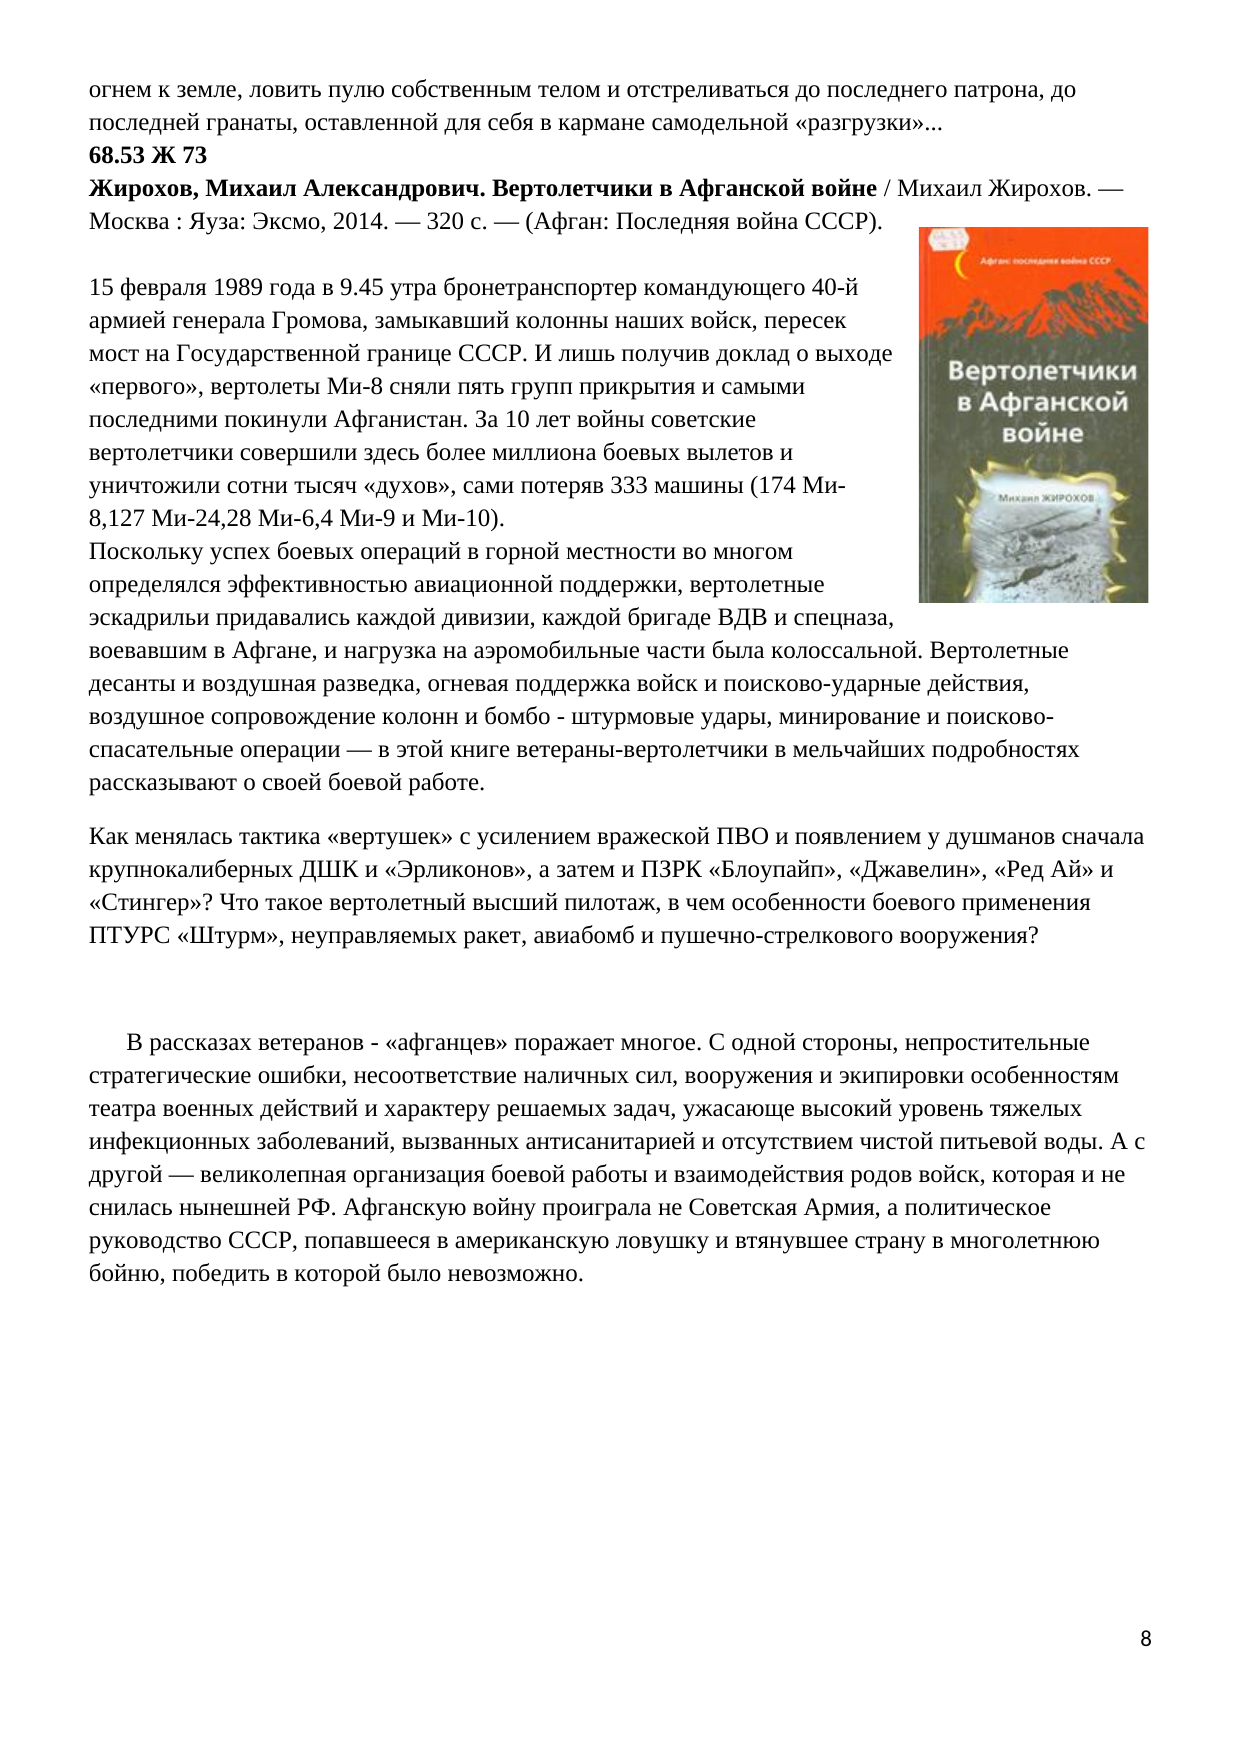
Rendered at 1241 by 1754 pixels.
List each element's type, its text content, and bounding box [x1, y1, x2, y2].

text 15 февраля 1989 года в 9.45 утра бронетранспортер командующего 40-й армией генерала Громова, замыкавший колонны наших войск, пересек мост на Государственной границе СССР. И лишь получив доклад о выходе «первого», вертолеты Ми-8 сняли пять групп прикрытия и самыми последними покинули Афганистан. За 10 лет войны советские вертолетчики совершили здесь более миллиона боевых вылетов и уничтожили сотни тысяч «духов», сами потеряв 333 машины (174 Ми-8,127 Ми-24,28 Ми-6,4 Ми-9 и Ми-10). [89, 272, 914, 532]
text В рассказах ветеранов - «афганцев» поражает многое. С одной стороны, непростительные стратегические ошибки, несоответствие наличных сил, вооружения и экипировки особенностям театра военных действий и характеру решаемых задач, ужасающе высокий уровень тяжелых инфекционных заболеваний, вызванных антисанитарией и отсутствием чистой питьевой воды. А с другой — великолепная организация боевой работы и взаимодействия родов войск, которая и не снилась нынешней РФ. Афганскую войну проиграла не Советская Армия, а политическое руководство СССР, попавшееся в американскую ловушку и втянувшее страну в многолетнюю бойню, победить в которой было невозможно. [89, 994, 1152, 1254]
text Как менялась тактика «вертушек» с усилением вражеской ПВО и появлением у душманов сначала крупнокалиберных ДШК и «Эрликонов», а затем и ПЗРК «Блоупайп», «Джавелин», «Ред Ай» и «Стингер»? Что такое вертолетный высший пилотаж, в чем особенности боевого применения ПТУРС «Штурм», неуправляемых ракет, авиабомб и пушечно-стрелкового вооружения? [89, 788, 1152, 916]
picture [914, 227, 1149, 600]
text Поскольку успех боевых операций в горной местности во многом определялся эффективностью авиационной поддержки, вертолетные эскадрильи придавались каждой дивизии, каждой бригаде ВДВ и спецназа, воевавшим в Афгане, и нагрузка на аэромобильные части была колоссальной. Вертолетные десанты и воздушная разведка, огневая поддержка войск и поисково-ударные действия, воздушное сопровождение колонн и бомбо - штурмовые удары, минирование и поисково-спасательные операции — в этой книге ветераны-вертолетчики в мельчайших подробностях рассказывают о своей боевой работе. [89, 536, 1152, 763]
text 68.53 Ж 73 [89, 140, 1152, 169]
text Жирохов, Михаил Александрович. Вертолетчики в Афганской войне / Михаил Жирохов. — Москва : Яуза: Эксмо, 2014. — 320 с. — (Афган: Последняя война СССР). [89, 173, 1152, 235]
